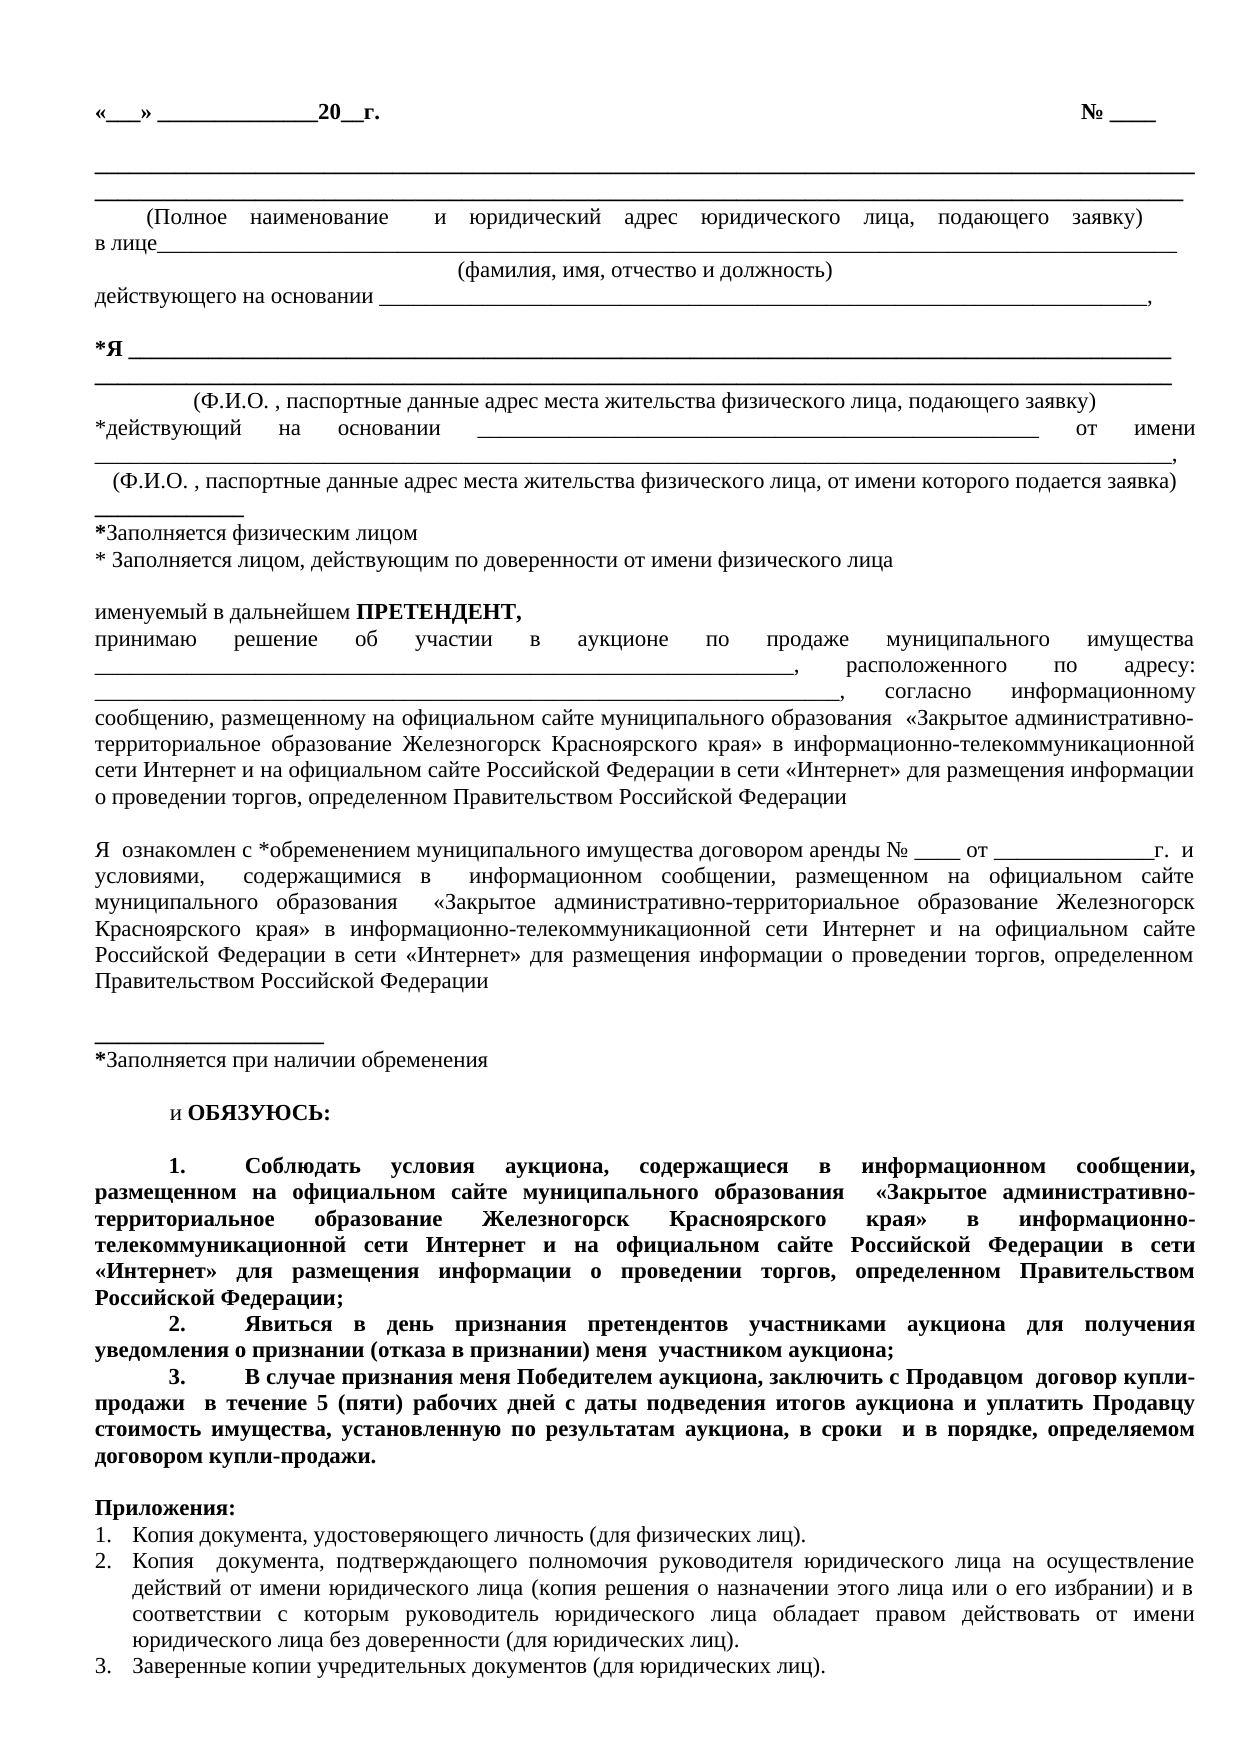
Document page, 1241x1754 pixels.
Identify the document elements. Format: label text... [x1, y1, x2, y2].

text (Ф.И.О. , паспортные данные адрес места жительства физического лица, подающего заявку) [94, 388, 1196, 414]
text *Заполняется физическим лицом [94, 519, 1196, 546]
list Копия документа, удостоверяющего личность (для физических лиц). [94, 1521, 1196, 1547]
text (Полное наименование и юридический адрес юридического лица, подающего заявку) [94, 203, 1196, 229]
text _____________ [94, 493, 1196, 519]
text (Ф.И.О. , паспортные данные адрес места жительства физического лица, от имени которого подается заявка) [94, 467, 1196, 493]
text принимаю решение об участии в аукционе по продаже муниципального имущества _____________________________________________________________, расположенного по адресу: _________________________________________________________________, согласно информационному сообщению, размещенному на официальном сайте муниципального образования «Закрытое административно-территориальное образование Железногорск Красноярского края» в информационно-телекоммуникационной сети Интернет и на официальном сайте Российской Федерации в сети «Интернет» для размещения информации о проведении торгов, определенном Правительством Российской Федерации [94, 625, 1196, 809]
list Соблюдать условия аукциона, содержащиеся в информационном сообщении, размещенном на официальном сайте муниципального образования «Закрытое административно-территориальное образование Железногорск Красноярского края» в информационно-телекоммуникационной сети Интернет и на официальном сайте Российской Федерации в сети «Интернет» для размещения информации о проведении торгов, определенном Правительством Российской Федерации; [94, 1152, 1196, 1310]
text в лице_________________________________________________________________________________________ [94, 229, 1196, 256]
text ____________________ [94, 1020, 1196, 1046]
text действующего на основании ___________________________________________________________________, [94, 282, 1196, 308]
list В случае признания меня Победителем аукциона, заключить с Продавцом договор купли-продажи в течение 5 (пяти) рабочих дней с даты подведения итогов аукциона и уплатить Продавцу стоимость имущества, установленную по результатам аукциона, в сроки и в порядке, определяемом договором купли-продажи. [94, 1363, 1196, 1468]
text и ОБЯЗУЮСЬ: [94, 1099, 1196, 1126]
text *действующий на основании _________________________________________________ от имени ______________________________________________________________________________________________, [94, 414, 1196, 467]
text ______________________________________________________________________________________________ [94, 361, 1196, 388]
list Копия документа, подтверждающего полномочия руководителя юридического лица на осуществление действий от имени юридического лица (копия решения о назначении этого лица или о его избрании) и в соответствии с которым руководитель юридического лица обладает правом действовать от имени юридического лица без доверенности (для юридических лиц). [94, 1547, 1196, 1653]
list Явиться в день признания претендентов участниками аукциона для получения уведомления о признании (отказа в признании) меня участником аукциона; [94, 1310, 1196, 1363]
text * Заполняется лицом, действующим по доверенности от имени физического лица [94, 546, 1196, 572]
text *Заполняется при наличии обременения [94, 1046, 1196, 1073]
text (фамилия, имя, отчество и должность) [94, 256, 1196, 282]
text Я ознакомлен с *обременением муниципального имущества договором аренды № ____ от ______________г. и условиями, содержащимися в информационном сообщении, размещенном на официальном сайте муниципального образования «Закрытое административно-территориальное образование Железногорск Красноярского края» в информационно-телекоммуникационной сети Интернет и на официальном сайте Российской Федерации в сети «Интернет» для размещения информации о проведении торгов, определенном Правительством Российской Федерации [94, 836, 1196, 994]
text _______________________________________________________________________________________________________________________________________________________________________________________________ [94, 150, 1196, 203]
list Заверенные копии учредительных документов (для юридических лиц). [94, 1653, 1196, 1679]
text именуемый в дальнейшем ПРЕТЕНДЕНТ, [94, 598, 1196, 625]
text Приложения: [94, 1494, 1196, 1521]
text *Я ___________________________________________________________________________________________ [94, 335, 1196, 361]
text «___» ______________20__г. № ____ [94, 98, 1196, 124]
